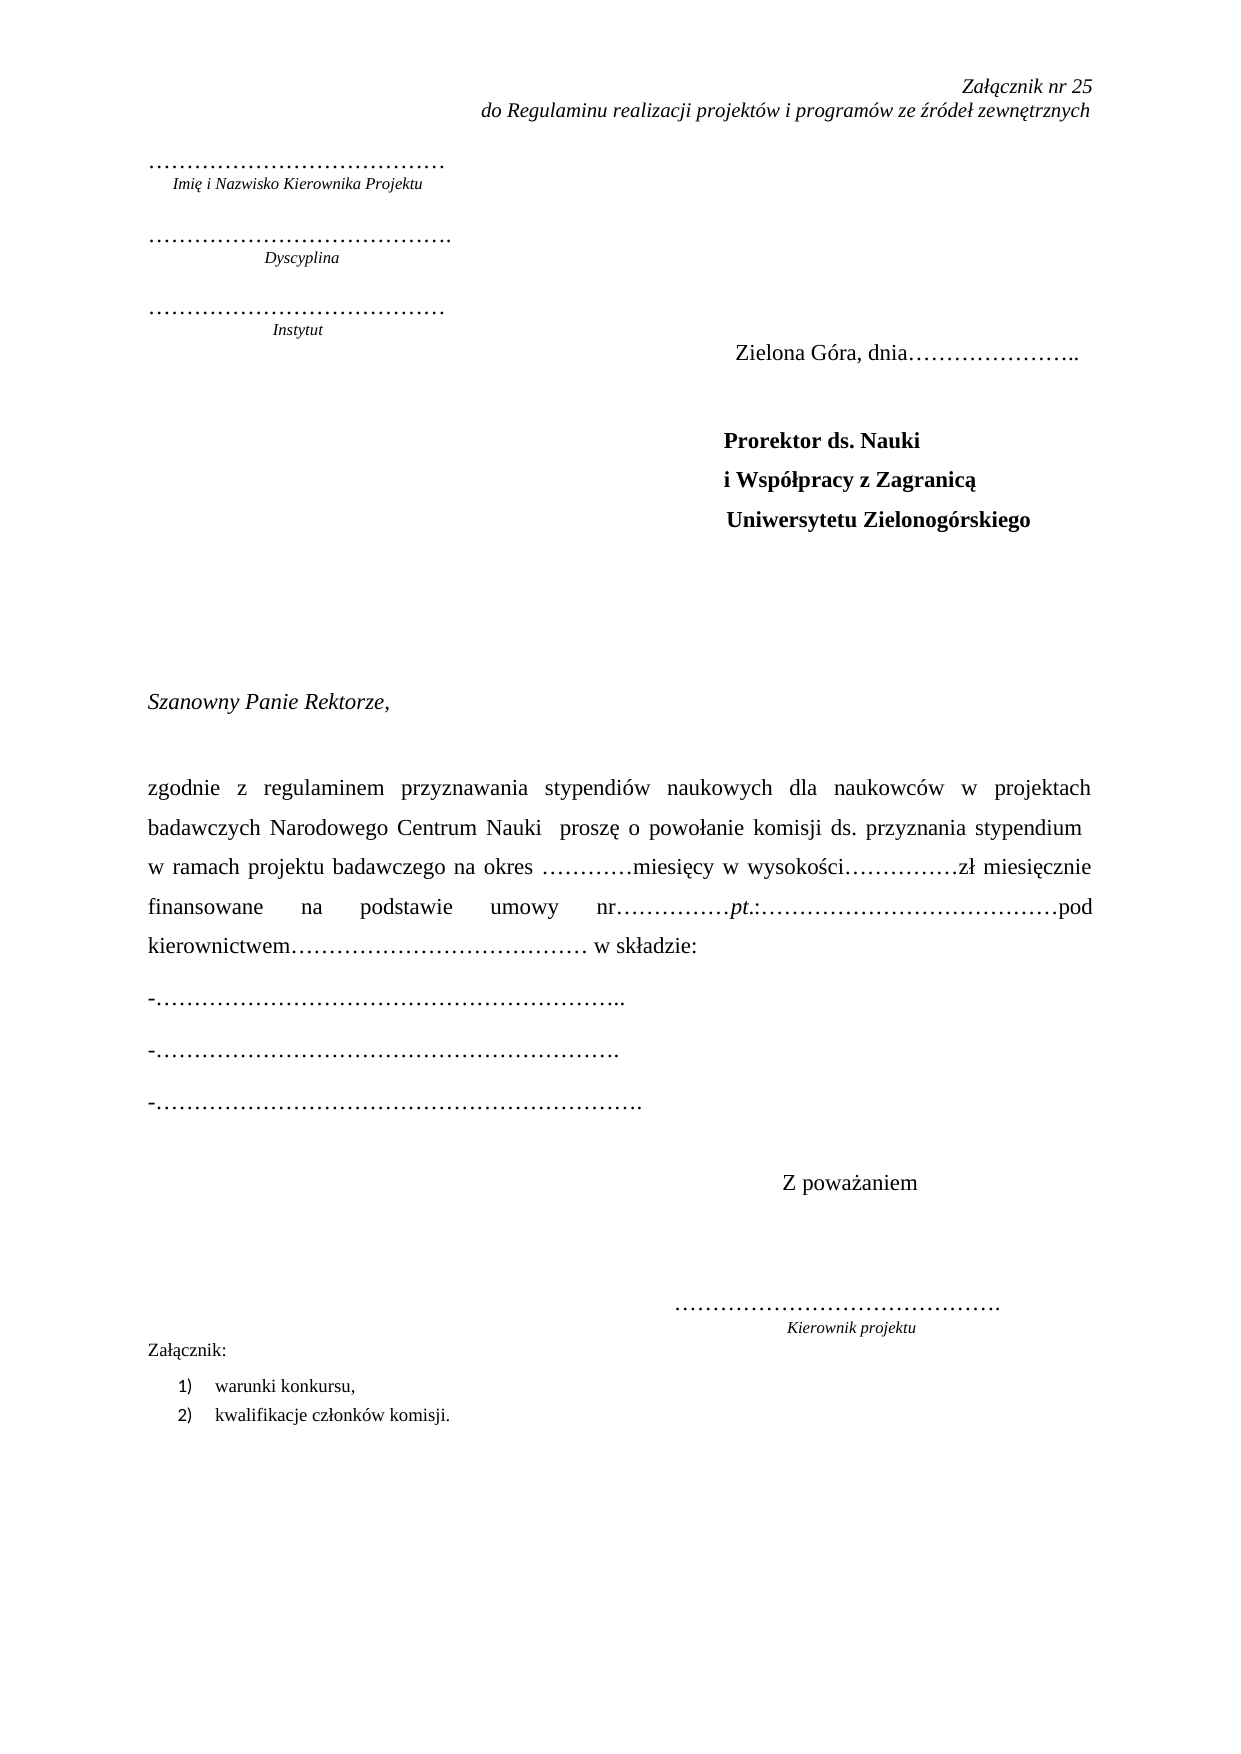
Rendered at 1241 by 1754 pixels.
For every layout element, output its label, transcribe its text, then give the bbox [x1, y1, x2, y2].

text Instytut [148, 319, 1093, 338]
list warunki konkursu, [177, 1374, 1093, 1397]
text Z poważaniem [148, 1169, 1093, 1195]
text Prorektor ds. Nauki i Współpracy z Zagranicą [723, 386, 1093, 492]
text Dyscyplina [148, 247, 1093, 267]
text ………………………………… [148, 293, 1093, 319]
text Zielona Góra, dnia………………….. [148, 338, 1093, 365]
text Kierownik projektu [148, 1318, 1093, 1337]
text Szanowny Panie Rektorze, [148, 688, 1093, 714]
text Imię i Nazwisko Kierownika Projektu [148, 174, 1093, 193]
text -……………………………………………………. [148, 1036, 1093, 1062]
text …………………………………. [148, 221, 1093, 247]
text ………………………………… [148, 148, 1093, 174]
text -………………………………………………………. [148, 1088, 1093, 1114]
text Uniwersytetu Zielonogórskiego [148, 506, 1093, 532]
text -…………………………………………………….. [148, 984, 1093, 1011]
text zgodnie z regulaminem przyznawania stypendiów naukowych dla naukowców w projektach badawczych Narodowego Centrum Nauki proszę o powołanie komisji ds. przyznania stypendium w ramach projektu badawczego na okres …………miesięcy w wysokości……………zł miesięcznie finansowane na podstawie umowy nr……………pt.:…………………………………pod kierownictwem………………………………… w składzie: [148, 774, 1093, 958]
text Załącznik: [148, 1338, 1093, 1360]
text ……………………………………. [148, 1289, 1093, 1316]
list kwalifikacje członków komisji. [177, 1399, 1093, 1427]
